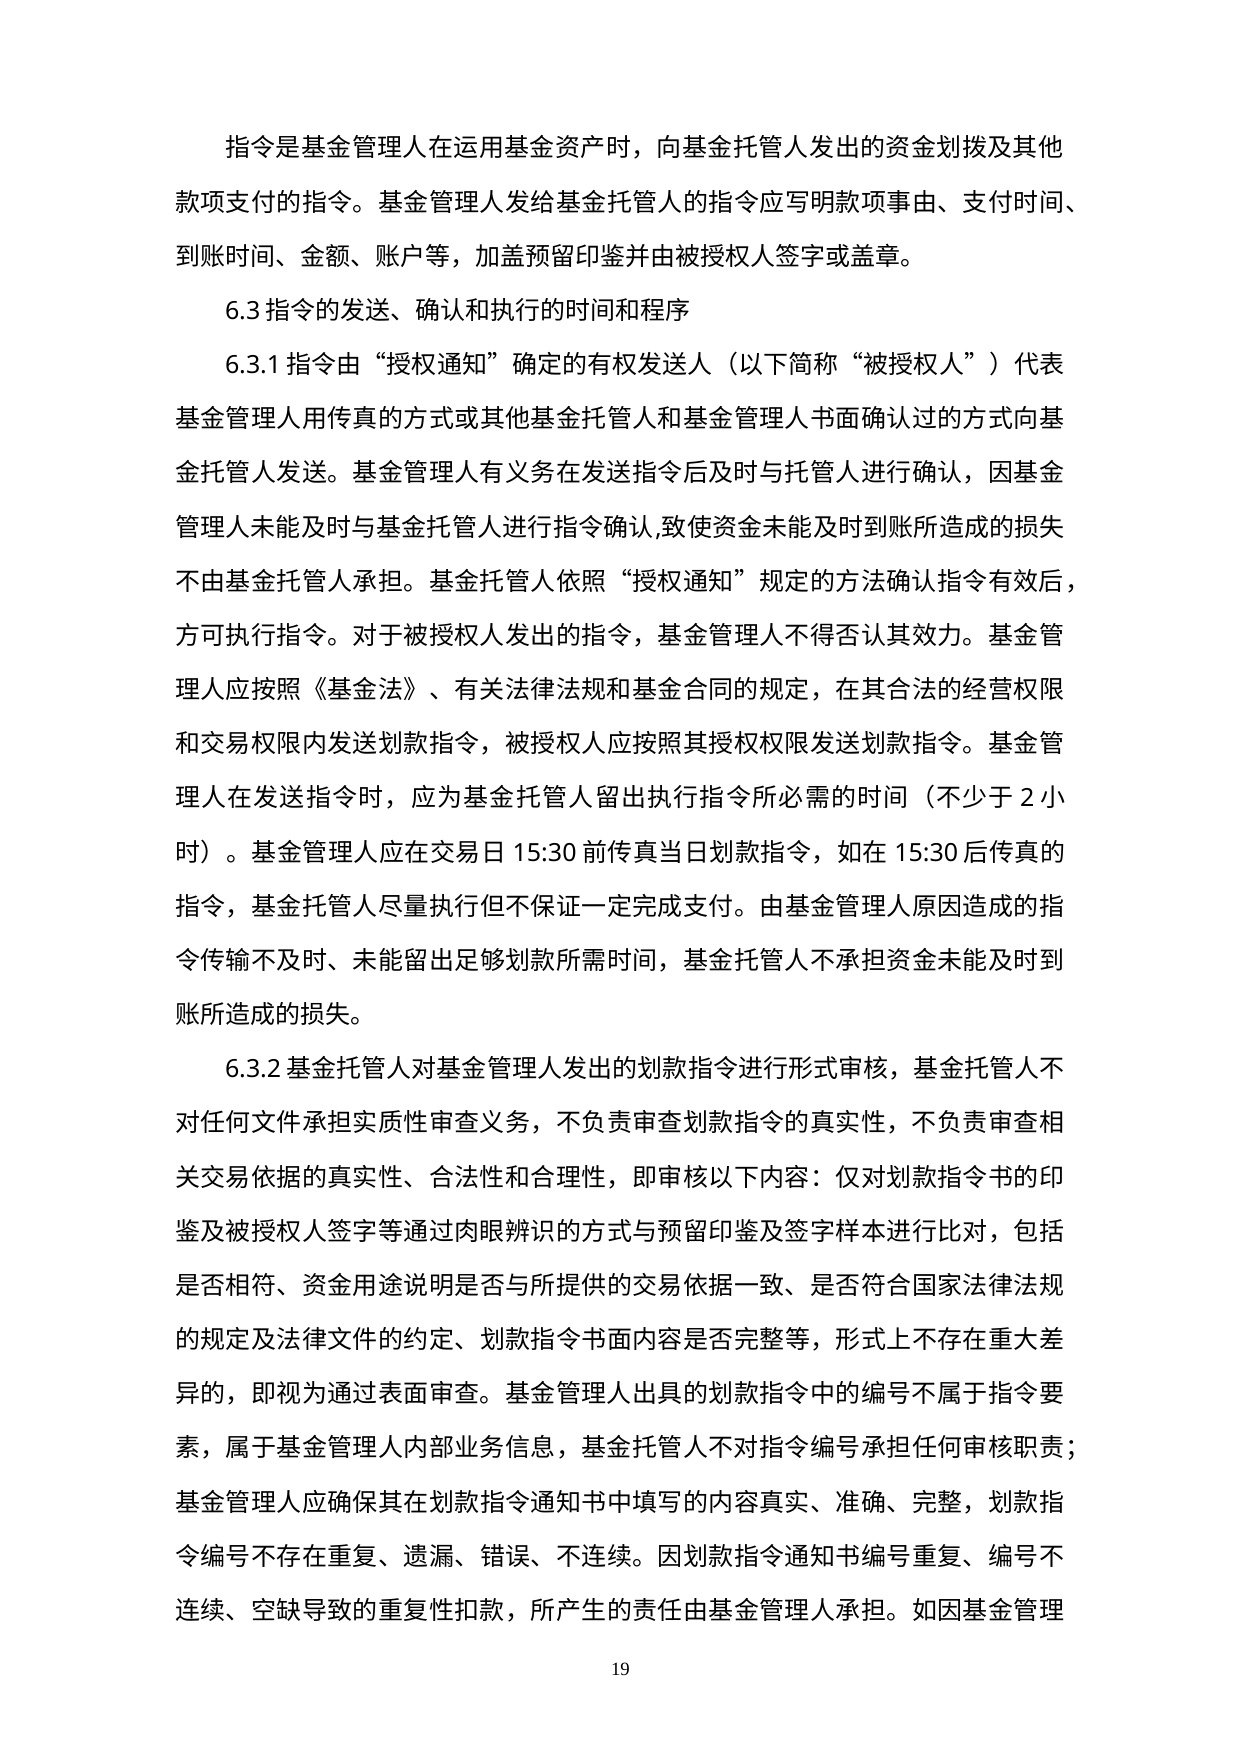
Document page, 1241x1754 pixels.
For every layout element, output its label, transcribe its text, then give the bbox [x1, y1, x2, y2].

text 6.3指令的发送、确认和执行的时间和程序 [175, 276, 1065, 330]
text 6.3.1指令由“授权通知”确定的有权发送人（以下简称“被授权人”）代表基金管理人用传真的方式或其他基金托管人和基金管理人书面确认过的方式向基金托管人发送。基金管理人有义务在发送指令后及时与托管人进行确认，因基金管理人未能及时与基金托管人进行指令确认,致使资金未能及时到账所造成的损失不由基金托管人承担。基金托管人依照“授权通知”规定的方法确认指令有效后，方可执行指令。对于被授权人发出的指令，基金管理人不得否认其效力。基金管理人应按照《基金法》、有关法律法规和基金合同的规定，在其合法的经营权限和交易权限内发送划款指令，被授权人应按照其授权权限发送划款指令。基金管理人在发送指令时，应为基金托管人留出执行指令所必需的时间（不少于2小时）。基金管理人应在交易日15:30前传真当日划款指令，如在15:30后传真的指令，基金托管人尽量执行但不保证一定完成支付。由基金管理人原因造成的指令传输不及时、未能留出足够划款所需时间，基金托管人不承担资金未能及时到账所造成的损失。 [175, 330, 1065, 1034]
text 指令是基金管理人在运用基金资产时，向基金托管人发出的资金划拨及其他款项支付的指令。基金管理人发给基金托管人的指令应写明款项事由、支付时间、到账时间、金额、账户等，加盖预留印鉴并由被授权人签字或盖章。 [175, 113, 1065, 276]
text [175, 1034, 1065, 1630]
